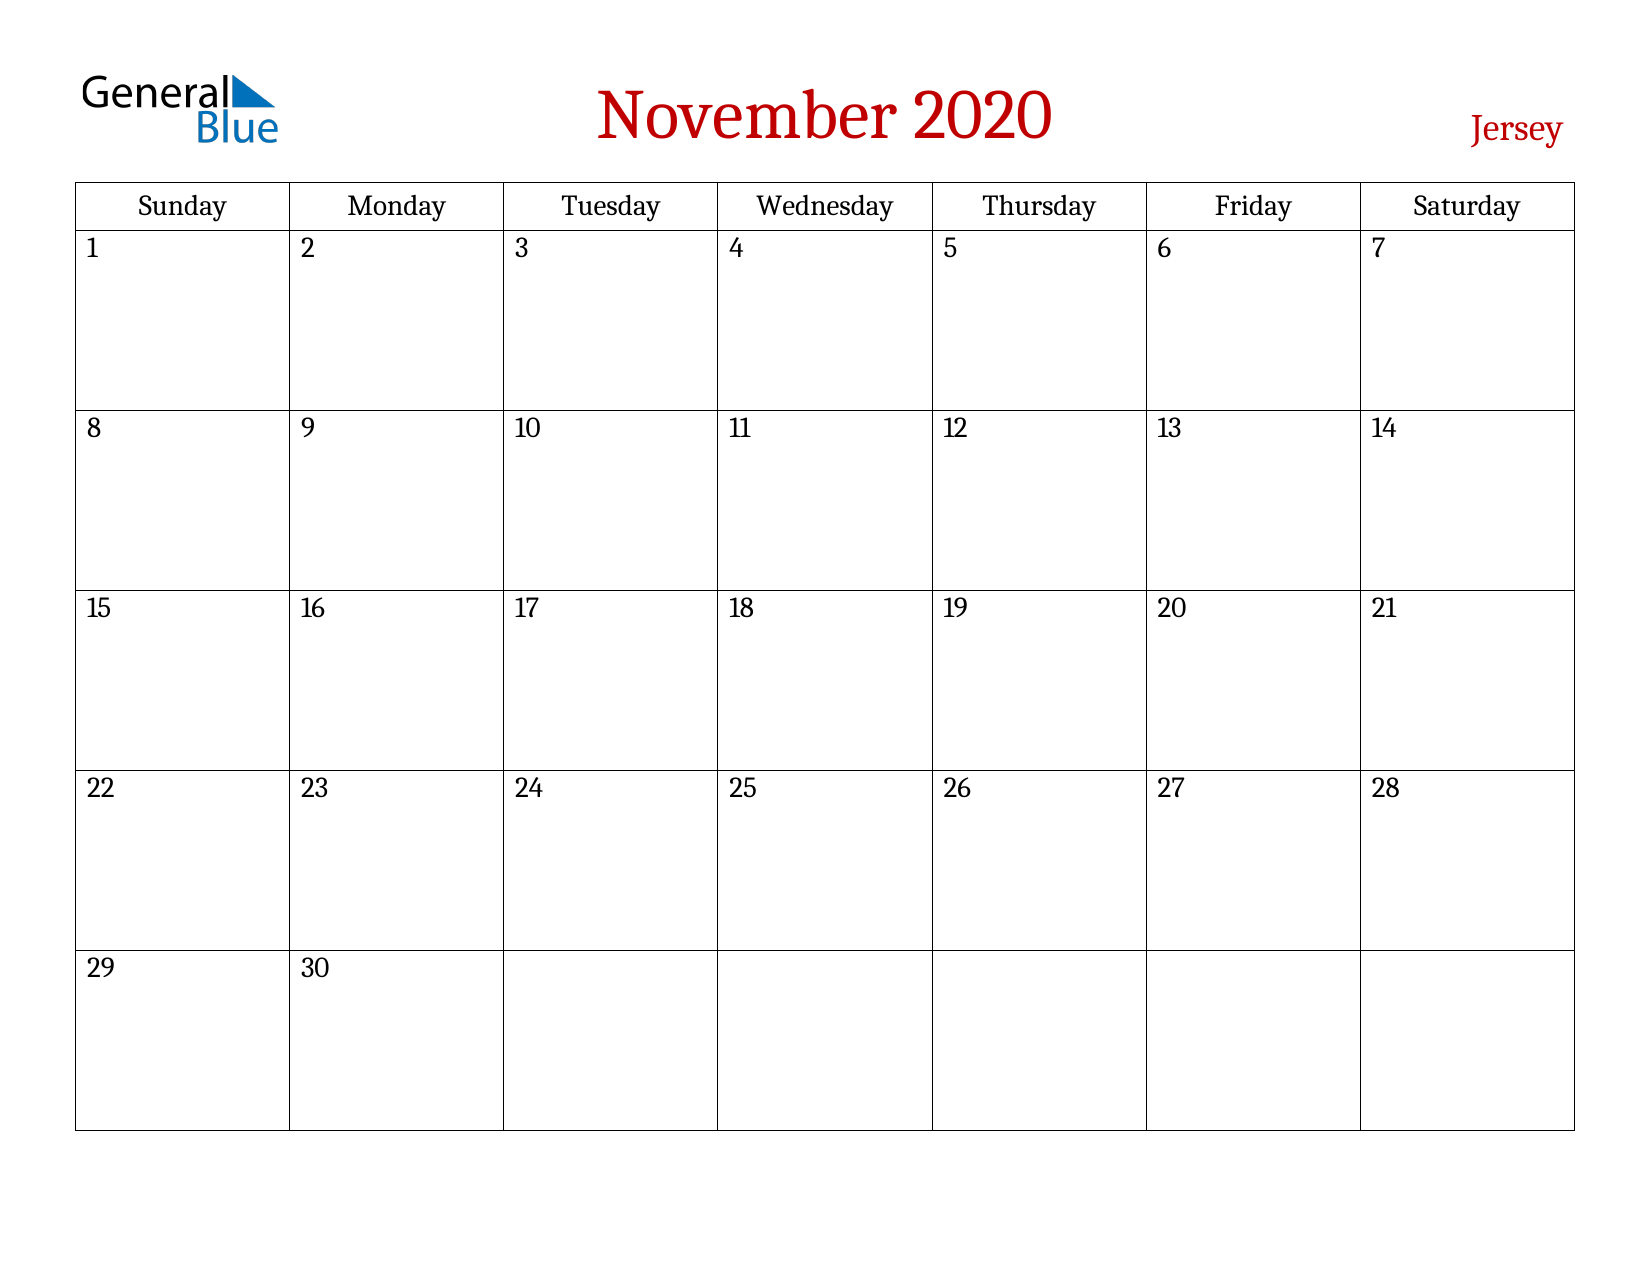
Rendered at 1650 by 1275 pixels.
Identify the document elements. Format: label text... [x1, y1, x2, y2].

table_cell 7 [1361, 231, 1574, 264]
table_cell 24 [504, 771, 717, 805]
table_cell [933, 445, 1146, 590]
table_cell [933, 985, 1146, 1130]
table_cell 6 [1147, 231, 1360, 264]
table_cell 9 [290, 411, 503, 444]
table_cell 4 [718, 231, 932, 264]
table_cell 27 [1147, 771, 1360, 805]
table_cell 22 [76, 771, 289, 805]
table_cell [76, 445, 289, 590]
table_cell 11 [718, 411, 932, 444]
table_cell 21 [1361, 591, 1574, 625]
table_cell [504, 265, 717, 410]
table_cell Friday [1147, 183, 1360, 230]
table_cell [504, 951, 717, 985]
table_cell [1361, 265, 1574, 410]
table_cell 14 [1361, 411, 1574, 444]
table_cell [933, 805, 1146, 950]
table_cell Monday [290, 183, 503, 230]
table_header [76, 75, 503, 182]
table_cell 2 [290, 231, 503, 264]
table_cell [76, 625, 289, 770]
table_cell [76, 985, 289, 1130]
table_cell [290, 625, 503, 770]
table_cell 19 [933, 591, 1146, 625]
table_cell [1147, 265, 1360, 410]
table_cell [76, 265, 289, 410]
table_header November 2020 [504, 75, 1146, 182]
table_cell 30 [290, 951, 503, 985]
table_cell [933, 625, 1146, 770]
table_cell [1361, 805, 1574, 950]
table_cell [1361, 951, 1574, 985]
table_cell Wednesday [718, 183, 932, 230]
table_cell [1361, 445, 1574, 590]
table_cell 15 [76, 591, 289, 625]
table_cell [290, 445, 503, 590]
table_cell [290, 265, 503, 410]
table_cell 18 [718, 591, 932, 625]
table_cell 13 [1147, 411, 1360, 444]
table_cell Thursday [933, 183, 1146, 230]
table_cell [1361, 625, 1574, 770]
table_cell 25 [718, 771, 932, 805]
table_cell Saturday [1361, 183, 1574, 230]
table_cell [76, 805, 289, 950]
table_cell 20 [1147, 591, 1360, 625]
table_cell 10 [504, 411, 717, 444]
table_cell [718, 951, 932, 985]
table_cell [1361, 985, 1574, 1130]
table_cell 23 [290, 771, 503, 805]
table_cell [1147, 951, 1360, 985]
table_cell [1147, 985, 1360, 1130]
table_cell 12 [933, 411, 1146, 444]
table_cell [290, 805, 503, 950]
table_cell 5 [933, 231, 1146, 264]
table_cell 17 [504, 591, 717, 625]
table_cell [718, 265, 932, 410]
table_cell Sunday [76, 183, 289, 230]
table_cell [718, 625, 932, 770]
table_cell [504, 985, 717, 1130]
table_cell [504, 445, 717, 590]
table_cell 8 [76, 411, 289, 444]
picture [82, 75, 278, 143]
table_cell [1147, 625, 1360, 770]
table_cell Tuesday [504, 183, 717, 230]
table_cell [933, 951, 1146, 985]
table_cell 16 [290, 591, 503, 625]
table_cell 29 [76, 951, 289, 985]
table_cell [718, 985, 932, 1130]
table_cell [1147, 805, 1360, 950]
table_cell [504, 625, 717, 770]
table_cell [504, 805, 717, 950]
table_header Jersey [1146, 75, 1574, 182]
table_cell 26 [933, 771, 1146, 805]
table_cell [933, 265, 1146, 410]
table_cell [718, 445, 932, 590]
table_cell [290, 985, 503, 1130]
table_cell 28 [1361, 771, 1574, 805]
table_cell [1147, 445, 1360, 590]
table_cell [718, 805, 932, 950]
table_cell 3 [504, 231, 717, 264]
table_cell 1 [76, 231, 289, 264]
